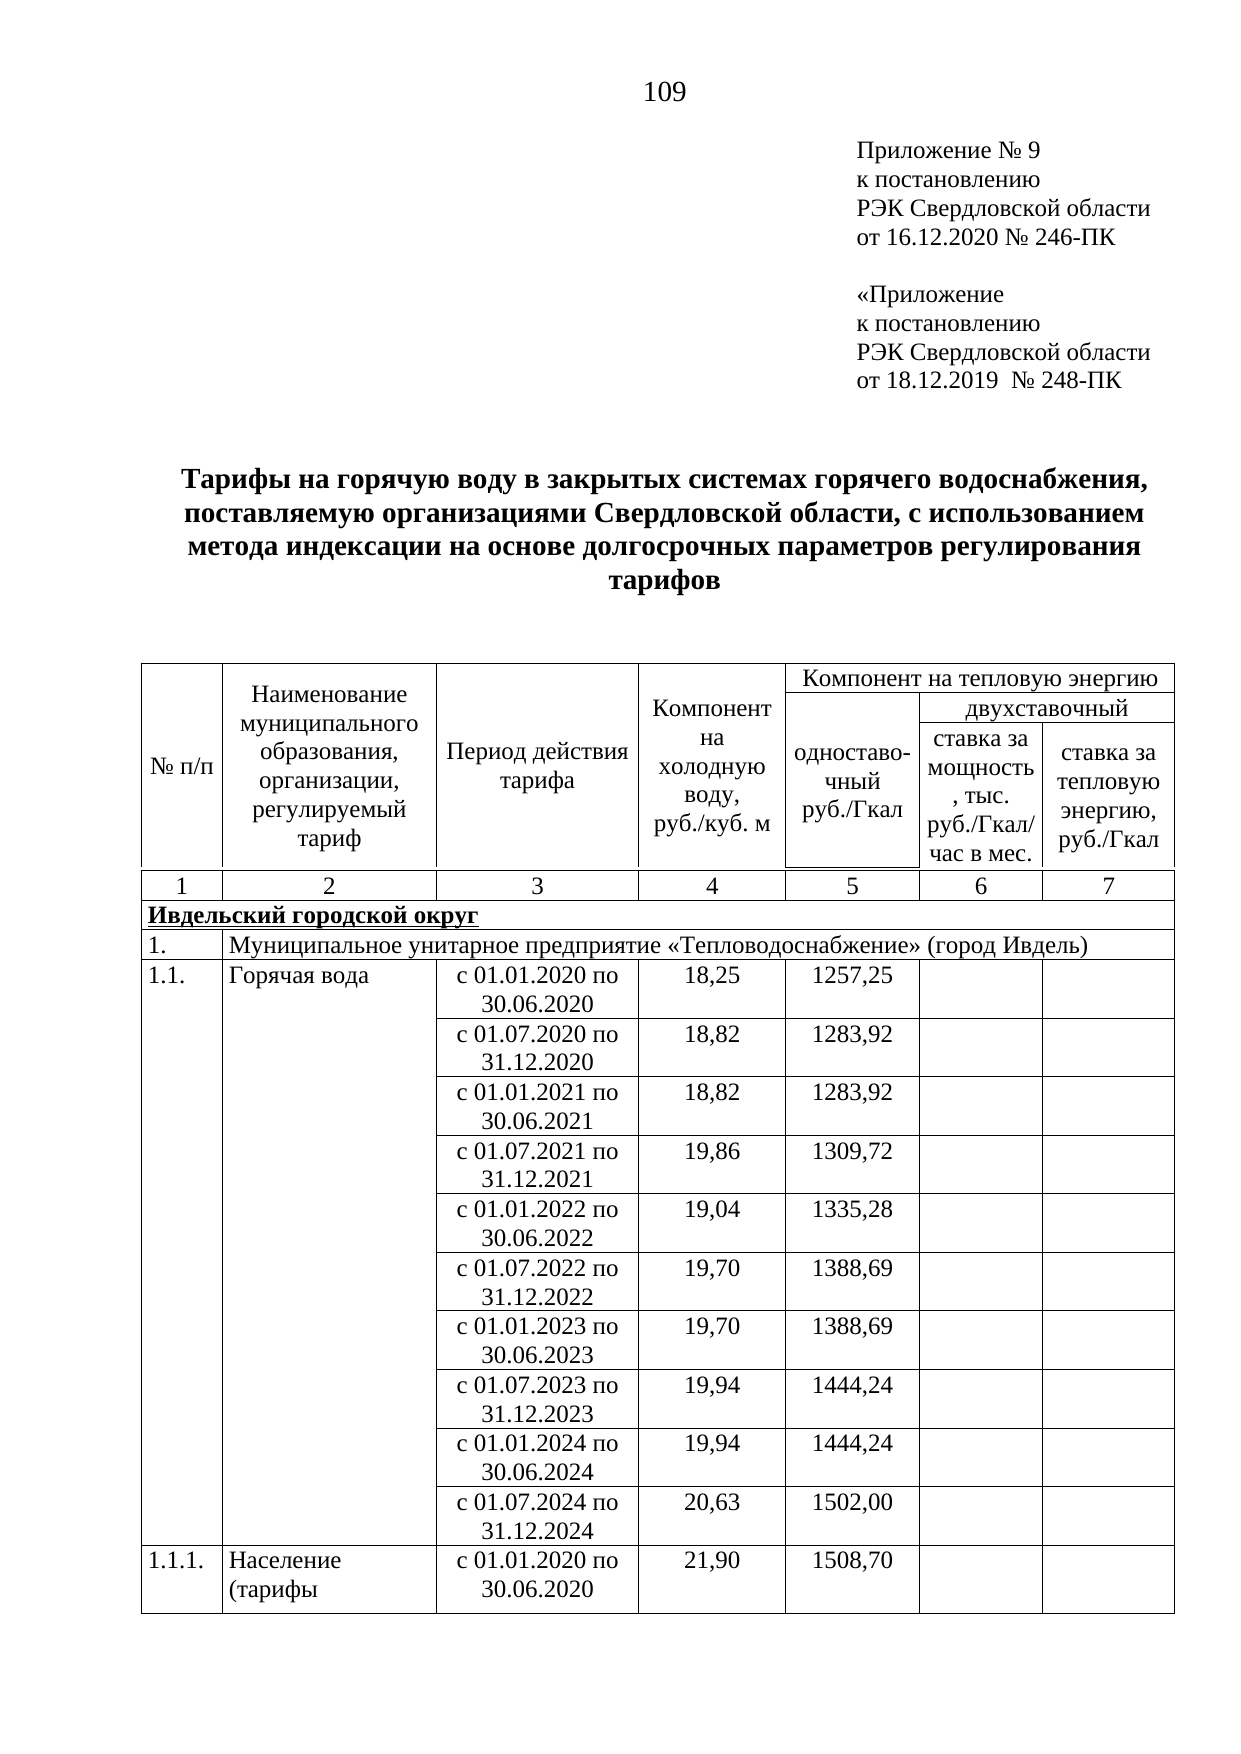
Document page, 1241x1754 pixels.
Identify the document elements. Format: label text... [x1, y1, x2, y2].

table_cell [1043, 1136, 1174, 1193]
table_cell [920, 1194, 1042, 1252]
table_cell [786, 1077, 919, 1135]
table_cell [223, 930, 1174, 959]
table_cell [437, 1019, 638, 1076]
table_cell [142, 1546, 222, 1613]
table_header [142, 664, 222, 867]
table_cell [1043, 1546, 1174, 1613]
text РЭК Свердловской области [856, 337, 1181, 365]
text от 16.12.2020 № 246-ПК [856, 222, 1181, 250]
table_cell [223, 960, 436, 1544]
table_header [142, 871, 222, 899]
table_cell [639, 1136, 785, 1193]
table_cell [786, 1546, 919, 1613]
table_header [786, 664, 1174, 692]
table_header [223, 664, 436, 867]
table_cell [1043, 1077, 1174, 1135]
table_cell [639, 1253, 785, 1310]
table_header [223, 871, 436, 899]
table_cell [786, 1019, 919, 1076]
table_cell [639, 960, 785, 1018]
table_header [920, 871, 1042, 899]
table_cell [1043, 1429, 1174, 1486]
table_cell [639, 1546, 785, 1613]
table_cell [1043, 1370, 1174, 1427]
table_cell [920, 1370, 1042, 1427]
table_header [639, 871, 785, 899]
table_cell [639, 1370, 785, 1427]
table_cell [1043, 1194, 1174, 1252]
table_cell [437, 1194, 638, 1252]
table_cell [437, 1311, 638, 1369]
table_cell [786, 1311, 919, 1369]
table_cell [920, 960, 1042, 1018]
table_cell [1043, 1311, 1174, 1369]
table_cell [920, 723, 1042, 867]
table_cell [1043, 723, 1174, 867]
text Приложение № 9 [856, 135, 1181, 164]
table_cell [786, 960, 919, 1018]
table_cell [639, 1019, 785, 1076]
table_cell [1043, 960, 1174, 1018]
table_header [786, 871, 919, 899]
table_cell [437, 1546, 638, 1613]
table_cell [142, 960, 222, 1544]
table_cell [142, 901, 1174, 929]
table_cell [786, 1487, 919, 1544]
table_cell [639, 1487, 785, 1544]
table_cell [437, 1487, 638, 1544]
text Тарифы на горячую воду в закрытых системах горячего водоснабжения, поставляемую организациями Свердловской области, с использованием метода индексации на основе долгосрочных параметров регулирования тарифов [148, 461, 1181, 595]
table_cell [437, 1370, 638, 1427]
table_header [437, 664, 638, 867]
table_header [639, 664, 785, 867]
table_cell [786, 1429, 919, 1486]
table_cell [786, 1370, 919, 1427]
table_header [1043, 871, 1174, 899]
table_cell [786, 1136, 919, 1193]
text к постановлению [856, 164, 1181, 193]
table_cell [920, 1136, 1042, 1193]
text к постановлению [856, 308, 1181, 337]
text РЭК Свердловской области [856, 193, 1181, 222]
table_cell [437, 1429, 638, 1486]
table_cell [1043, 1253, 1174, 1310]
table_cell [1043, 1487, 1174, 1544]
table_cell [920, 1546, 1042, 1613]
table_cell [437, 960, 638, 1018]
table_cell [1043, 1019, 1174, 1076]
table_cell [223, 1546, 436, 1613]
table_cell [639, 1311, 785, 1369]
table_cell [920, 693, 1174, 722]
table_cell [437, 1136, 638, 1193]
text от 18.12.2019 № 248-ПК [856, 365, 1181, 394]
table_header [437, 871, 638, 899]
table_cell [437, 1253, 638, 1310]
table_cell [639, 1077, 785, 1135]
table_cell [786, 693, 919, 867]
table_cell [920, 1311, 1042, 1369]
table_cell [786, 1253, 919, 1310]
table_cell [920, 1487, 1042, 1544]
text «Приложение [856, 279, 1181, 308]
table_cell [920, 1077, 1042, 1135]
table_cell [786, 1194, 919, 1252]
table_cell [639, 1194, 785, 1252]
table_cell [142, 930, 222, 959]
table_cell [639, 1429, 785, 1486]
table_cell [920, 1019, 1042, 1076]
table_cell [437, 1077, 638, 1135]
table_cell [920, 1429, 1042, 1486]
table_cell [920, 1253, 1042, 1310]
